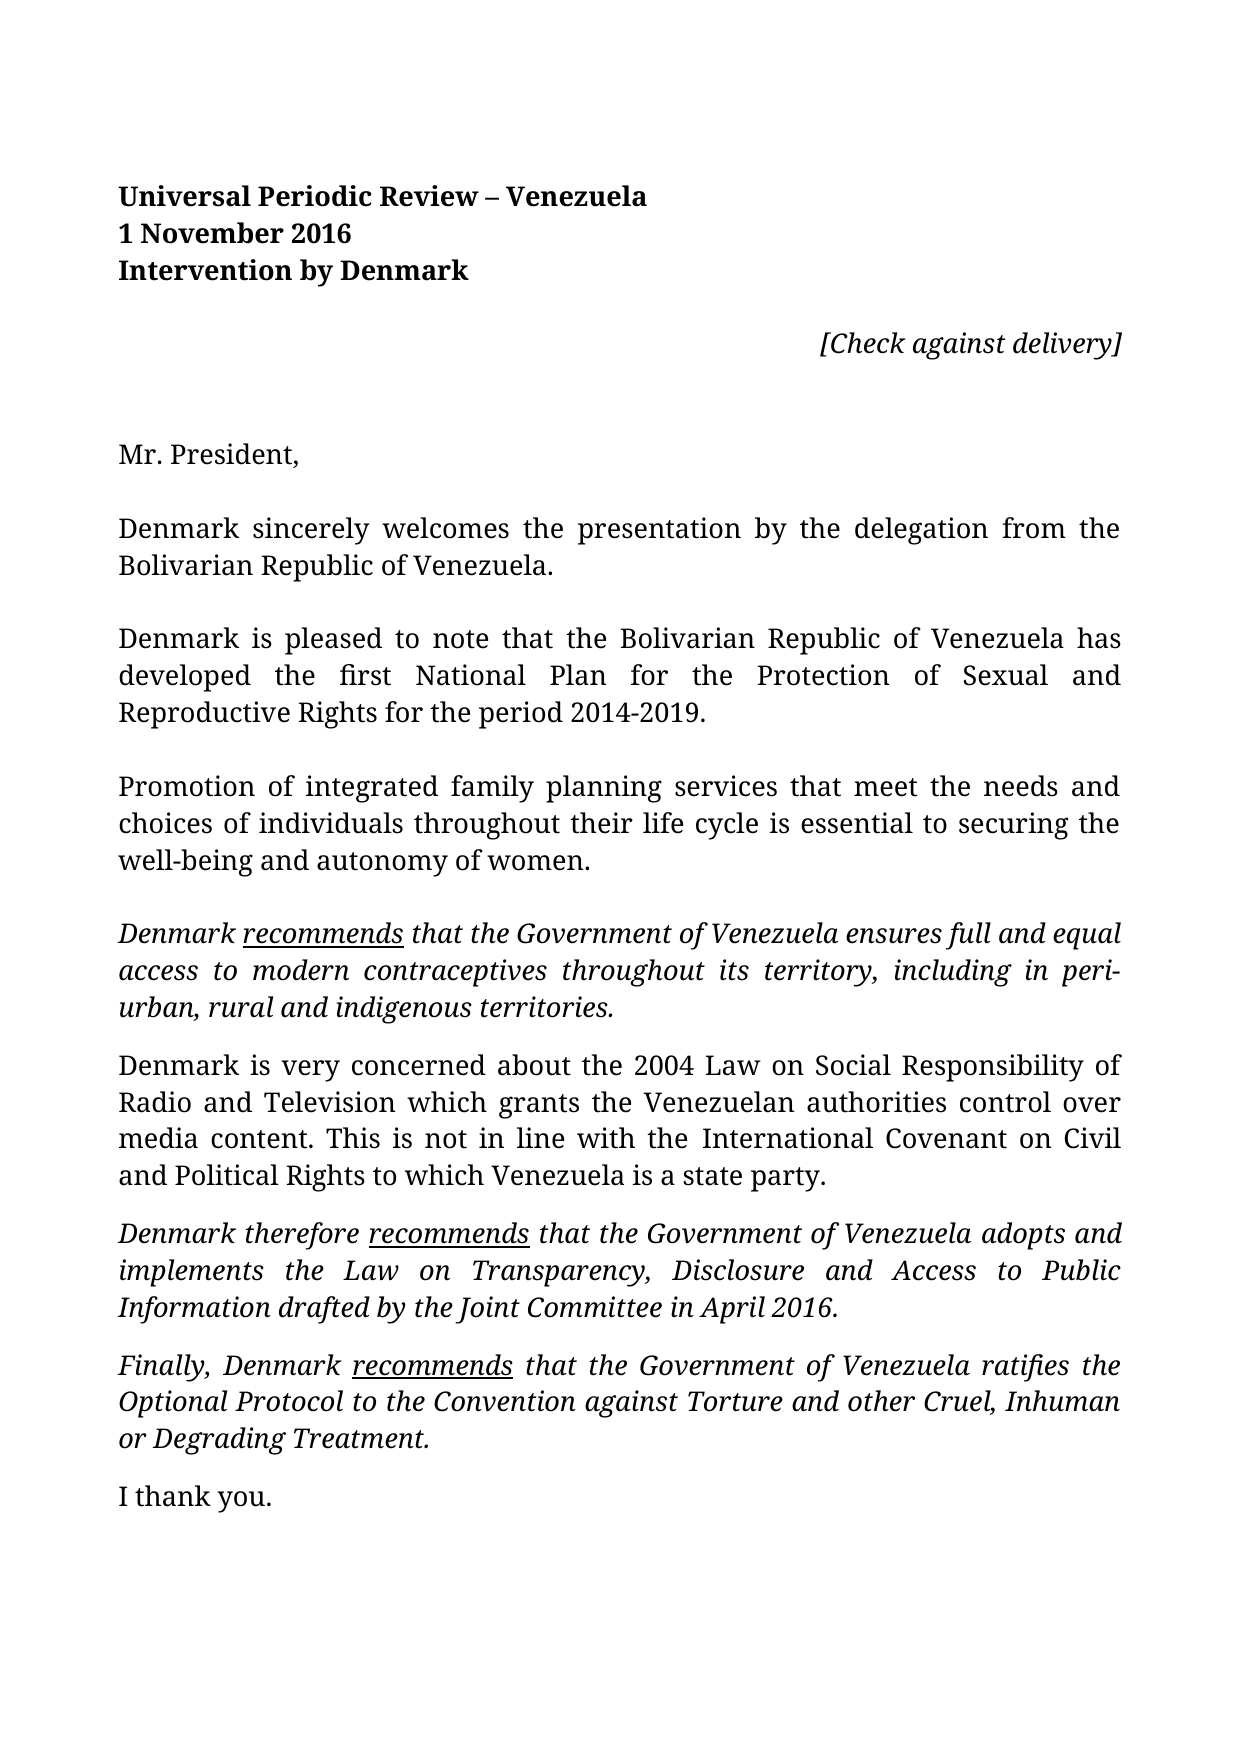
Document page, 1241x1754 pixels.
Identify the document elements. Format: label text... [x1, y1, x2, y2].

text Denmark is very concerned about the 2004 Law on Social Responsibility of Radio and Television which grants the Venezuelan authorities control over media content. This is not in line with the International Covenant on Civil and Political Rights to which Venezuela is a state party. [118, 1046, 1122, 1194]
text [Check against delivery] [118, 325, 1122, 362]
text Denmark sincerely welcomes the presentation by the delegation from the Bolivarian Republic of Venezuela. [118, 509, 1122, 583]
text Denmark therefore recommends that the Government of Venezuela adopts and implements the Law on Transparency, Disclosure and Access to Public Information drafted by the Joint Committee in April 2016. [118, 1214, 1122, 1325]
text Universal Periodic Review – Venezuela [118, 177, 1122, 214]
text Mr. President, [118, 435, 1122, 472]
text Finally, Denmark recommends that the Government of Venezuela ratifies the Optional Protocol to the Convention against Torture and other Cruel, Inhuman or Degrading Treatment. [118, 1346, 1122, 1457]
text Denmark recommends that the Government of Venezuela ensures full and equal access to modern contraceptives throughout its territory, including in peri-urban, rural and indigenous territories. [118, 915, 1122, 1025]
text Intervention by Denmark [118, 251, 1122, 288]
text I thank you. [118, 1477, 1122, 1514]
text Promotion of integrated family planning services that meet the needs and choices of individuals throughout their life cycle is essential to securing the well-being and autonomy of women. [118, 767, 1122, 878]
text Denmark is pleased to note that the Bolivarian Republic of Venezuela has developed the first National Plan for the Protection of Sexual and Reproductive Rights for the period 2014-2019. [118, 620, 1122, 730]
text 1 November 2016 [118, 214, 1122, 251]
